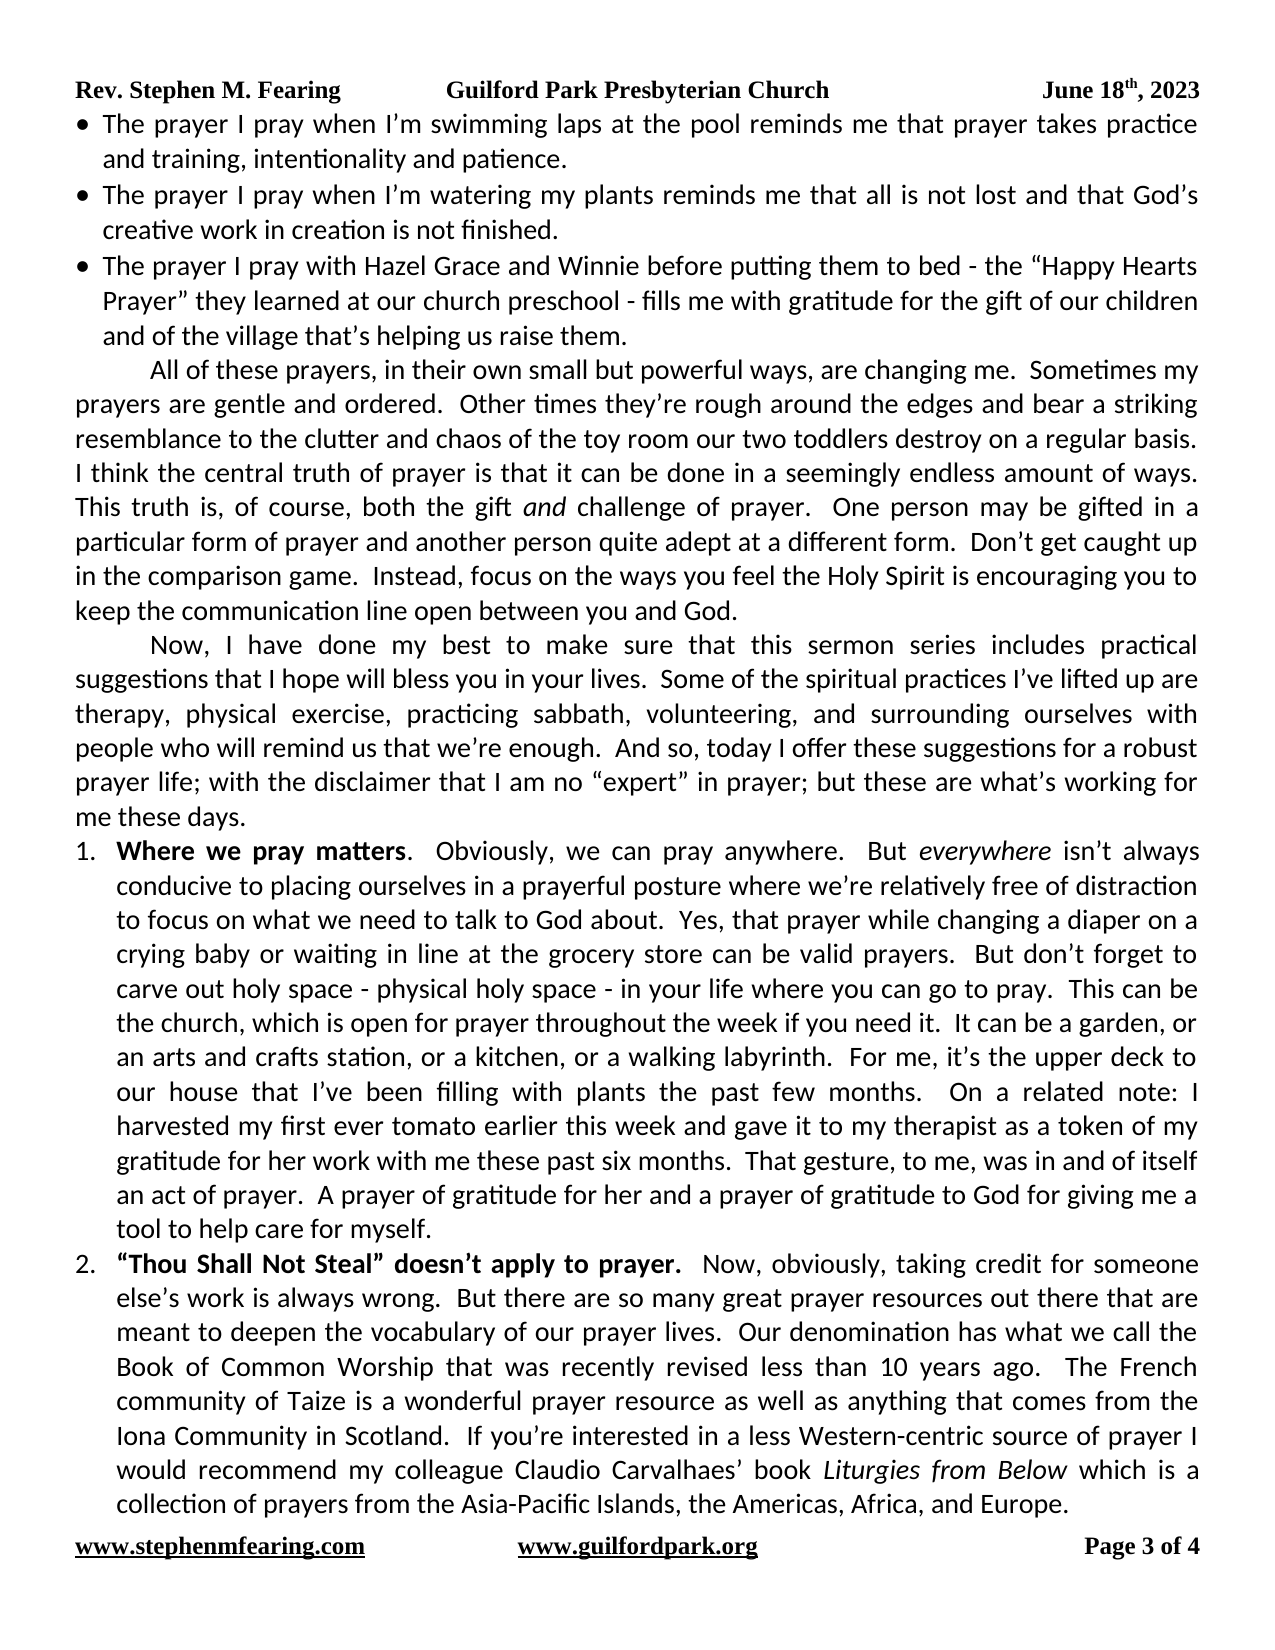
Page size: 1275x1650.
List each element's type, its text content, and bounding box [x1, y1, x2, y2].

list The prayer I pray when I’m swimming laps at the pool reminds me that prayer takes practice and training, intentionality and patience. [75, 104, 1200, 175]
list The prayer I pray with Hazel Grace and Winnie before putting them to bed - the “Happy Hearts Prayer” they learned at our church preschool - fills me with gratitude for the gift of our children and of the village that’s helping us raise them. [75, 246, 1200, 352]
text Now, I have done my best to make sure that this sermon series includes practical suggestions that I hope will bless you in your lives. Some of the spiritual practices I’ve lifted up are therapy, physical exercise, practicing sabbath, volunteering, and surrounding ourselves with people who will remind us that we’re enough. And so, today I offer these suggestions for a robust prayer life; with the disclaimer that I am no “expert” in prayer; but these are what’s working for me these days. [75, 627, 1200, 833]
list “Thou Shall Not Steal” doesn’t apply to prayer. Now, obviously, taking credit for someone else’s work is always wrong. But there are so many great prayer resources out there that are meant to deepen the vocabulary of our prayer lives. Our denomination has what we call the Book of Common Worship that was recently revised less than 10 years ago. The French community of Taize is a wonderful prayer resource as well as anything that comes from the Iona Community in Scotland. If you’re interested in a less Western-centric source of prayer I would recommend my colleague Claudio Carvalhaes’ book Liturgies from Below which is a collection of prayers from the Asia-Pacific Islands, the Americas, Africa, and Europe. [75, 1246, 1200, 1521]
list Where we pray matters. Obviously, we can pray anywhere. But everywhere isn’t always conducive to placing ourselves in a prayerful posture where we’re relatively free of distraction to focus on what we need to talk to God about. Yes, that prayer while changing a diaper on a crying baby or waiting in line at the grocery store can be valid prayers. But don’t forget to carve out holy space - physical holy space - in your life where you can go to pray. This can be the church, which is open for prayer throughout the week if you need it. It can be a garden, or an arts and crafts station, or a kitchen, or a walking labyrinth. For me, it’s the upper deck to our house that I’ve been filling with plants the past few months. On a related note: I harvested my first ever tomato earlier this week and gave it to my therapist as a token of my gratitude for her work with me these past six months. That gesture, to me, was in and of itself an act of prayer. A prayer of gratitude for her and a prayer of gratitude to God for giving me a tool to help care for myself. [75, 833, 1200, 1246]
list The prayer I pray when I’m watering my plants reminds me that all is not lost and that God’s creative work in creation is not finished. [75, 175, 1200, 246]
text All of these prayers, in their own small but powerful ways, are changing me. Sometimes my prayers are gentle and ordered. Other times they’re rough around the edges and bear a striking resemblance to the clutter and chaos of the toy room our two toddlers destroy on a regular basis. I think the central truth of prayer is that it can be done in a seemingly endless amount of ways. This truth is, of course, both the gift and challenge of prayer. One person may be gifted in a particular form of prayer and another person quite adept at a different form. Don’t get caught up in the comparison game. Instead, focus on the ways you feel the Holy Spirit is encouraging you to keep the communication line open between you and God. [75, 352, 1200, 627]
